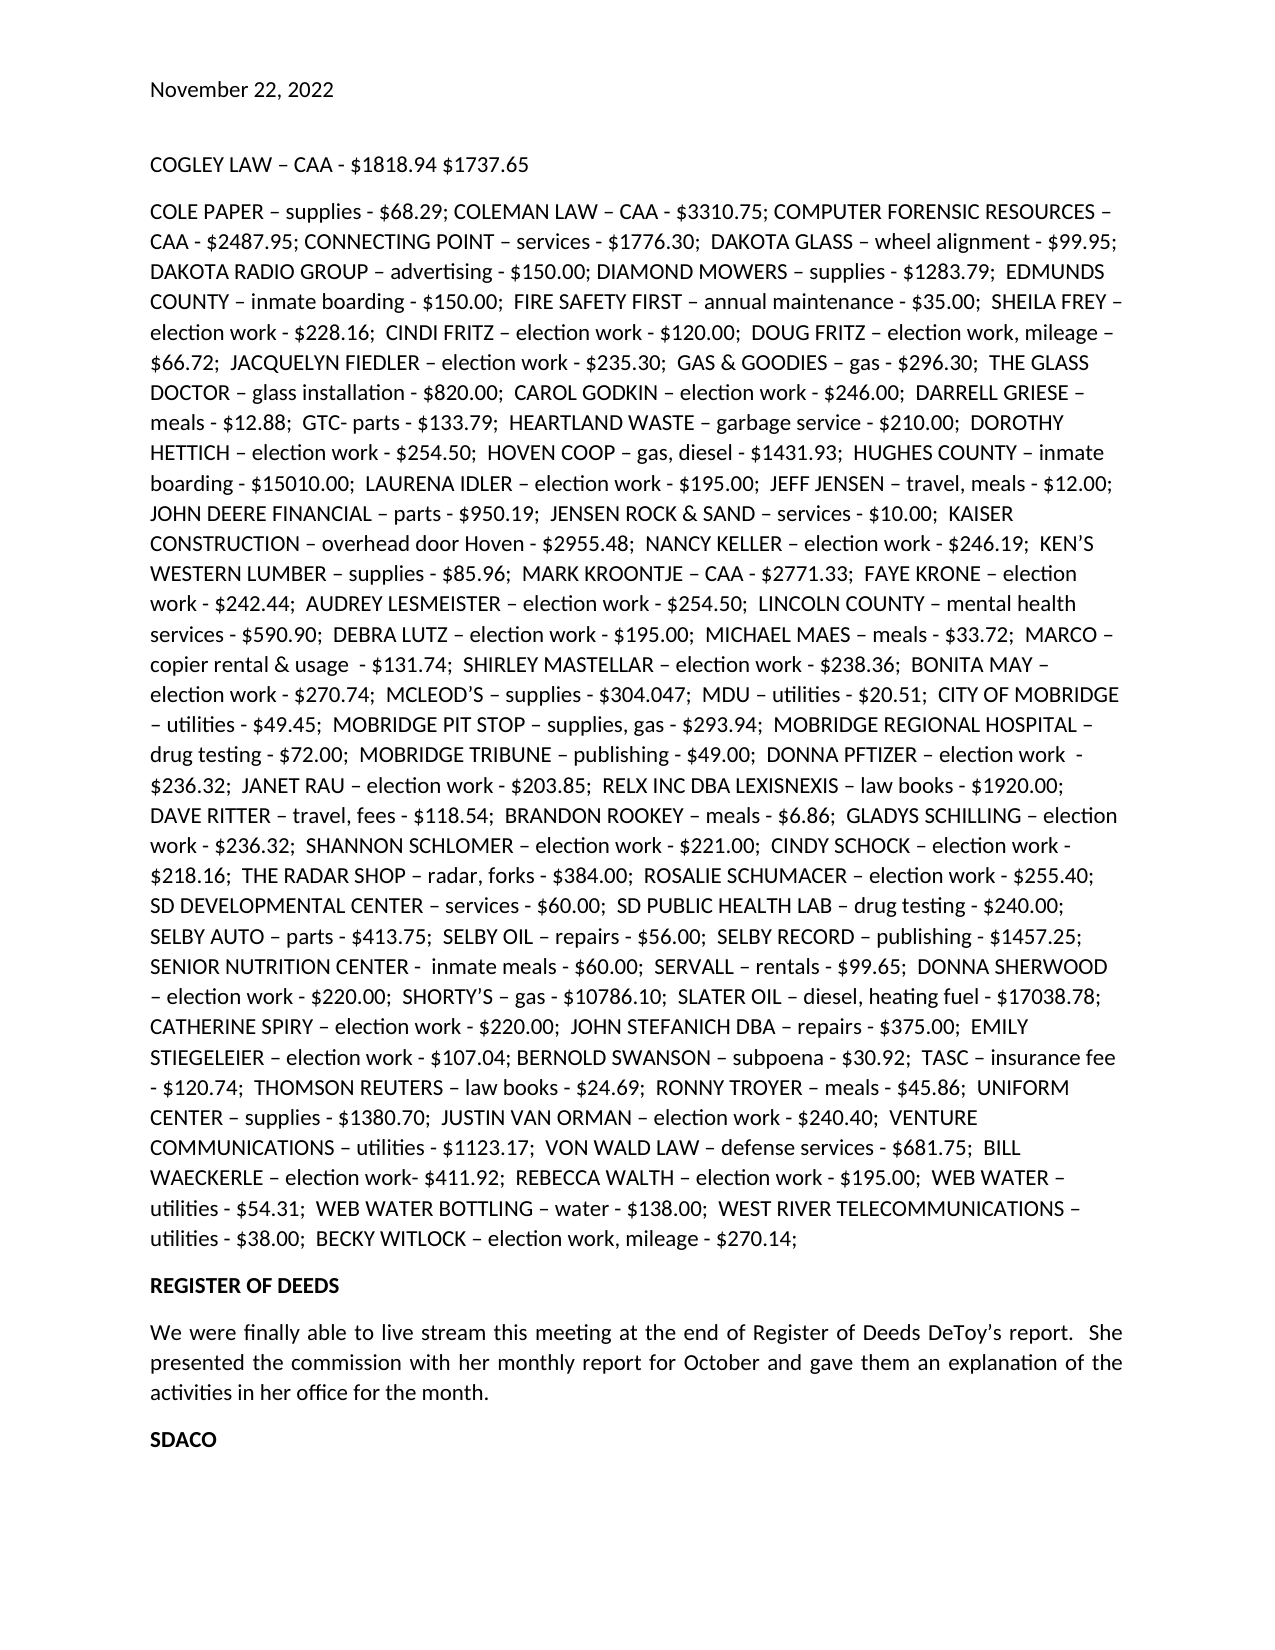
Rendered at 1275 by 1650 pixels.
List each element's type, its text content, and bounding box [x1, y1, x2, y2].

text SDACO [150, 1425, 1125, 1453]
text REGISTER OF DEEDS [150, 1271, 1125, 1299]
text COLE PAPER – supplies - $68.29; COLEMAN LAW – CAA - $3310.75; COMPUTER FORENSIC RESOURCES – CAA - $2487.95; CONNECTING POINT – services - $1776.30; DAKOTA GLASS – wheel alignment - $99.95; DAKOTA RADIO GROUP – advertising - $150.00; DIAMOND MOWERS – supplies - $1283.79; EDMUNDS COUNTY – inmate boarding - $150.00; FIRE SAFETY FIRST – annual maintenance - $35.00; SHEILA FREY – election work - $228.16; CINDI FRITZ – election work - $120.00; DOUG FRITZ – election work, mileage – $66.72; JACQUELYN FIEDLER – election work - $235.30; GAS & GOODIES – gas - $296.30; THE GLASS DOCTOR – glass installation - $820.00; CAROL GODKIN – election work - $246.00; DARRELL GRIESE – meals - $12.88; GTC- parts - $133.79; HEARTLAND WASTE – garbage service - $210.00; DOROTHY HETTICH – election work - $254.50; HOVEN COOP – gas, diesel - $1431.93; HUGHES COUNTY – inmate boarding - $15010.00; LAURENA IDLER – election work - $195.00; JEFF JENSEN – travel, meals - $12.00; JOHN DEERE FINANCIAL – parts - $950.19; JENSEN ROCK & SAND – services - $10.00; KAISER CONSTRUCTION – overhead door Hoven - $2955.48; NANCY KELLER – election work - $246.19; KEN’S WESTERN LUMBER – supplies - $85.96; MARK KROONTJE – CAA - $2771.33; FAYE KRONE – election work - $242.44; AUDREY LESMEISTER – election work - $254.50; LINCOLN COUNTY – mental health services - $590.90; DEBRA LUTZ – election work - $195.00; MICHAEL MAES – meals - $33.72; MARCO – copier rental & usage - $131.74; SHIRLEY MASTELLAR – election work - $238.36; BONITA MAY – election work - $270.74; MCLEOD’S – supplies - $304.047; MDU – utilities - $20.51; CITY OF MOBRIDGE – utilities - $49.45; MOBRIDGE PIT STOP – supplies, gas - $293.94; MOBRIDGE REGIONAL HOSPITAL – drug testing - $72.00; MOBRIDGE TRIBUNE – publishing - $49.00; DONNA PFTIZER – election work - $236.32; JANET RAU – election work - $203.85; RELX INC DBA LEXISNEXIS – law books - $1920.00; DAVE RITTER – travel, fees - $118.54; BRANDON ROOKEY – meals - $6.86; GLADYS SCHILLING – election work - $236.32; SHANNON SCHLOMER – election work - $221.00; CINDY SCHOCK – election work - $218.16; THE RADAR SHOP – radar, forks - $384.00; ROSALIE SCHUMACER – election work - $255.40; SD DEVELOPMENTAL CENTER – services - $60.00; SD PUBLIC HEALTH LAB – drug testing - $240.00; SELBY AUTO – parts - $413.75; SELBY OIL – repairs - $56.00; SELBY RECORD – publishing - $1457.25; SENIOR NUTRITION CENTER - inmate meals - $60.00; SERVALL – rentals - $99.65; DONNA SHERWOOD – election work - $220.00; SHORTY’S – gas - $10786.10; SLATER OIL – diesel, heating fuel - $17038.78; CATHERINE SPIRY – election work - $220.00; JOHN STEFANICH DBA – repairs - $375.00; EMILY STIEGELEIER – election work - $107.04; BERNOLD SWANSON – subpoena - $30.92; TASC – insurance fee - $120.74; THOMSON REUTERS – law books - $24.69; RONNY TROYER – meals - $45.86; UNIFORM CENTER – supplies - $1380.70; JUSTIN VAN ORMAN – election work - $240.40; VENTURE COMMUNICATIONS – utilities - $1123.17; VON WALD LAW – defense services - $681.75; BILL WAECKERLE – election work- $411.92; REBECCA WALTH – election work - $195.00; WEB WATER – utilities - $54.31; WEB WATER BOTTLING – water - $138.00; WEST RIVER TELECOMMUNICATIONS – utilities - $38.00; BECKY WITLOCK – election work, mileage - $270.14; [150, 197, 1125, 1252]
text COGLEY LAW – CAA - $1818.94 $1737.65 [150, 150, 1125, 178]
text We were finally able to live stream this meeting at the end of Register of Deeds DeToy’s report. She presented the commission with her monthly report for October and gave them an explanation of the activities in her office for the month. [150, 1318, 1125, 1406]
